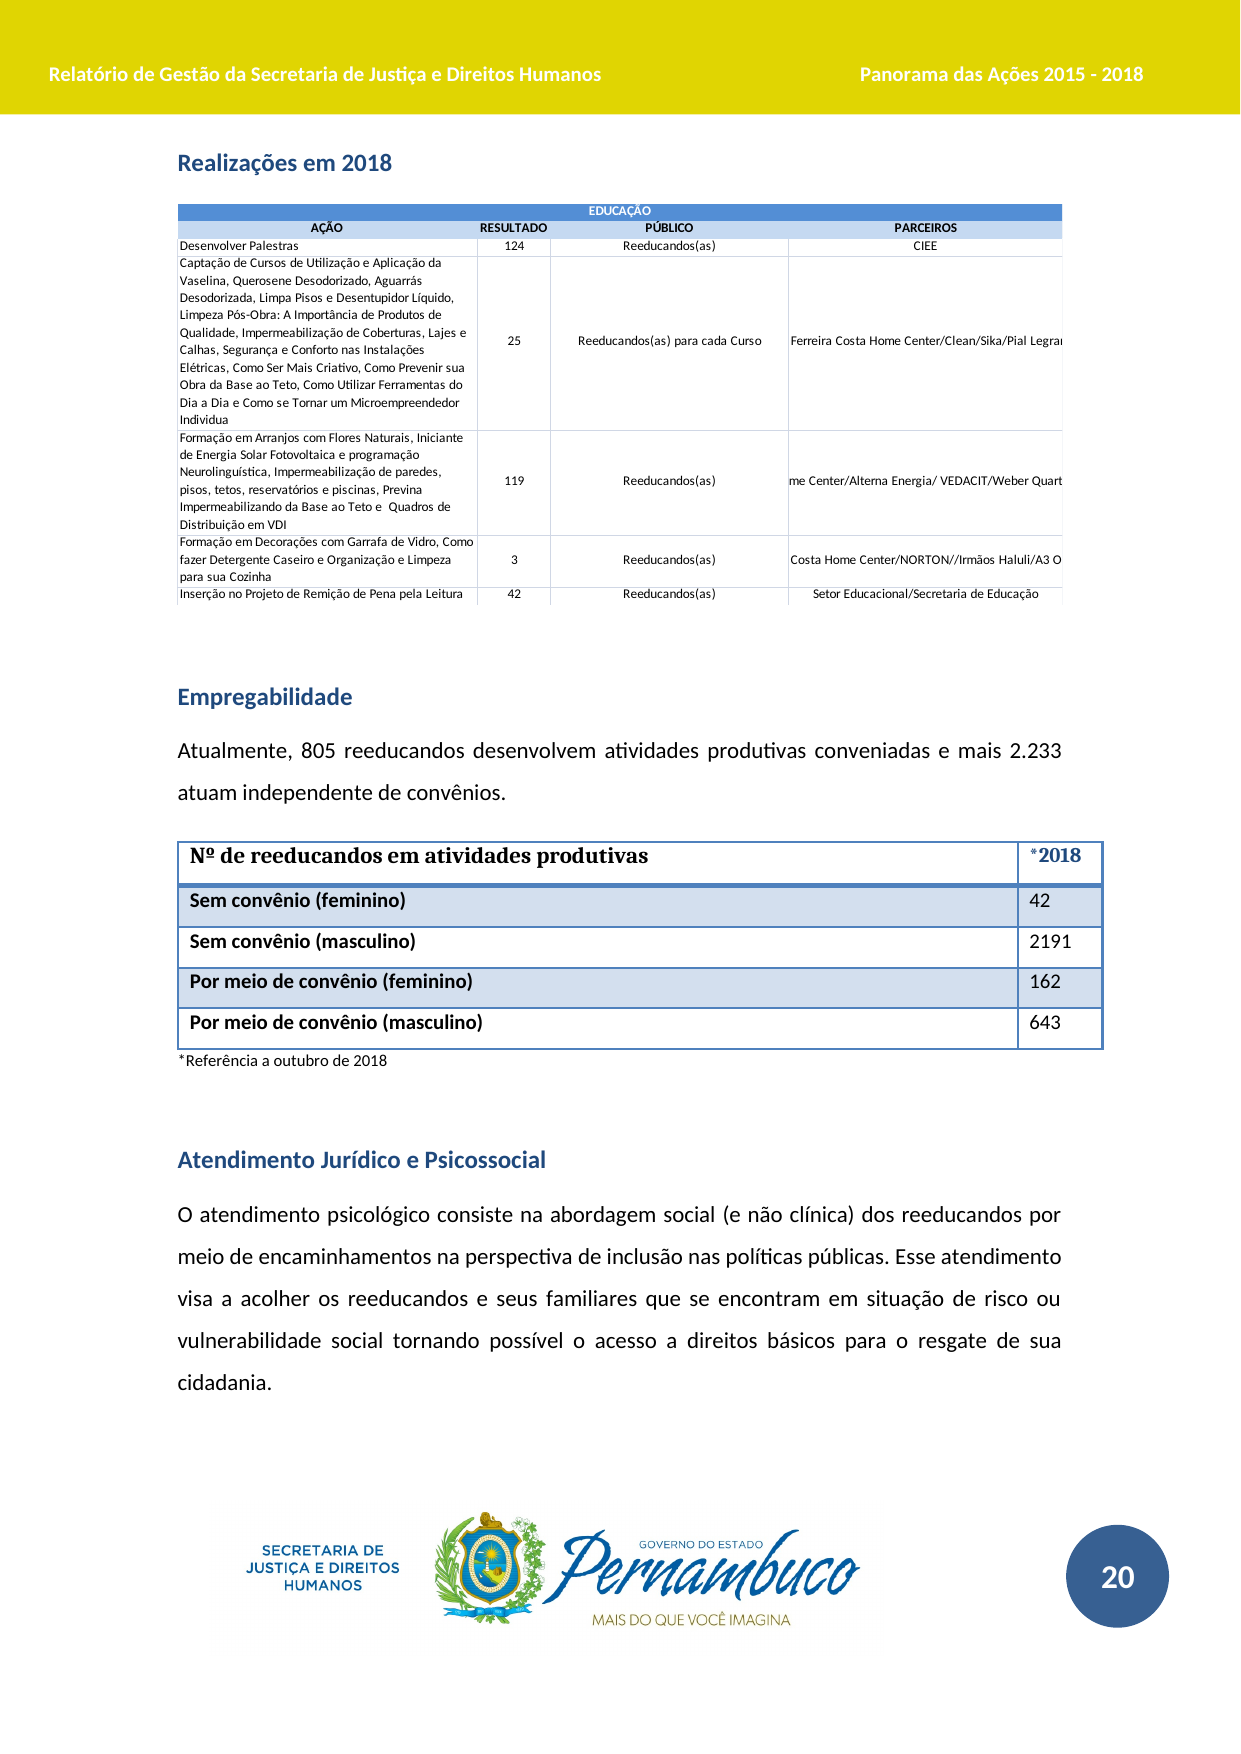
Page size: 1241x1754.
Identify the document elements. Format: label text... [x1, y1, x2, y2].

picture [208, 1500, 884, 1656]
table_cell Por meio de convênio (feminino) [179, 969, 1017, 1007]
text Atualmente, 805 reeducandos desenvolvem atividades produtivas conveniadas e mais 2.233 atuam independente de convênios. [177, 736, 1063, 806]
text O atendimento psicológico consiste na abordagem social (e não clínica) dos reeducandos por meio de encaminhamentos na perspectiva de inclusão nas políticas públicas. Esse atendimento visa a acolher os reeducandos e seus familiares que se encontram em situação de risco ou vulnerabilidade social tornando possível o acesso a direitos básicos para o resgate de sua cidadania. [177, 1200, 1063, 1396]
text Empregabilidade [177, 681, 1063, 711]
table_cell 162 [1019, 969, 1101, 1007]
text *Referência a outubro de 2018 [177, 1050, 1063, 1070]
table_cell 42 [1019, 888, 1101, 926]
table_cell Sem convênio (feminino) [179, 888, 1017, 926]
text Atendimento Jurídico e Psicossocial [177, 1144, 1063, 1175]
table_cell 2191 [1019, 928, 1101, 967]
table_header Nº de reeducandos em atividades produtivas [179, 843, 1017, 883]
text Realizações em 2018 [177, 148, 1063, 178]
table_cell Sem convênio (masculino) [179, 928, 1017, 967]
table_cell 643 [1019, 1009, 1101, 1048]
table_header *2018 [1019, 843, 1101, 883]
table_cell Por meio de convênio (masculino) [179, 1009, 1017, 1048]
